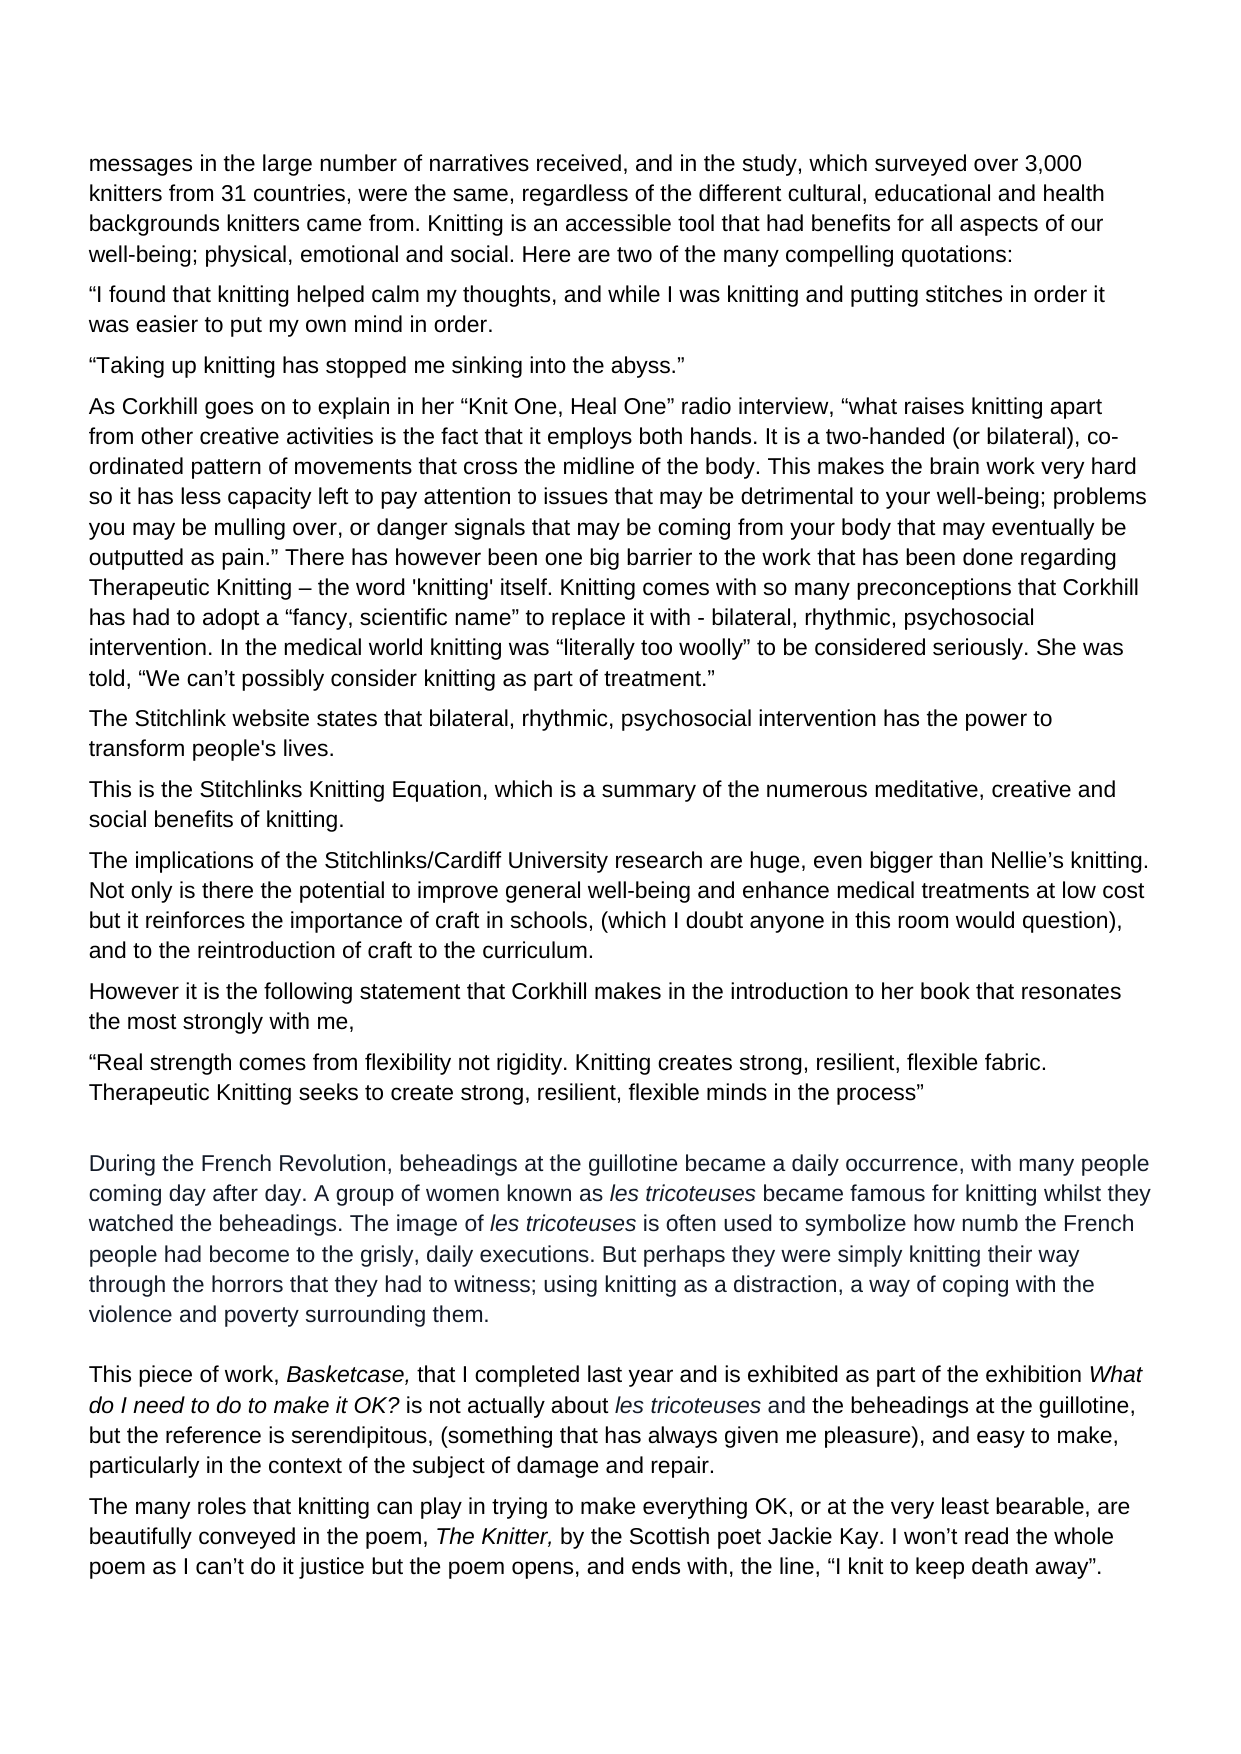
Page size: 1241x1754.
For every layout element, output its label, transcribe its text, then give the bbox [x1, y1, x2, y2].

text “I found that knitting helped calm my thoughts, and while I was knitting and putting stitches in order it was easier to put my own mind in order. [88, 281, 1152, 338]
text “Real strength comes from flexibility not rigidity. Knitting creates strong, resilient, flexible fabric. Therapeutic Knitting seeks to create strong, resilient, flexible minds in the process” [88, 1049, 1152, 1106]
text The many roles that knitting can play in trying to make everything OK, or at the very least bearable, are beautifully conveyed in the poem, The Knitter, by the Scottish poet Jackie Kay. I won’t read the whole poem as I can’t do it justice but the poem opens, and ends with, the line, “I knit to keep death away”. [88, 1493, 1152, 1579]
text This is the Stitchlinks Knitting Equation, which is a summary of the numerous meditative, creative and social benefits of knitting. [88, 776, 1152, 833]
text “Taking up knitting has stopped me sinking into the abyss.” [88, 352, 1152, 378]
text This piece of work, Basketcase, that I completed last year and is exhibited as part of the exhibition What do I need to do to make it OK? is not actually about les tricoteuses and the beheadings at the guillotine, but the reference is serendipitous, (something that has always given me pleasure), and easy to make, particularly in the context of the subject of damage and repair. [88, 1361, 1152, 1478]
text During the French Revolution, beheadings at the guillotine became a daily occurrence, with many people coming day after day. A group of women known as les tricoteuses became famous for knitting whilst they watched the beheadings. The image of les tricoteuses is often used to symbolize how numb the French people had become to the grisly, daily executions. But perhaps they were simply knitting their way through the horrors that they had to witness; using knitting as a distraction, a way of coping with the violence and poverty surrounding them. [88, 1150, 1152, 1327]
text The implications of the Stitchlinks/Cardiff University research are huge, even bigger than Nellie’s knitting. Not only is there the potential to improve general well-being and enhance medical treatments at low cost but it reinforces the importance of craft in schools, (which I doubt anyone in this room would question), and to the reintroduction of craft to the curriculum. [88, 847, 1152, 964]
text The Stitchlink website states that bilateral, rhythmic, psychosocial intervention has the power to transform people's lives. [88, 705, 1152, 762]
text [88, 150, 1152, 267]
text As Corkhill goes on to explain in her “Knit One, Heal One” radio interview, “what raises knitting apart from other creative activities is the fact that it employs both hands. It is a two-handed (or bilateral), co-ordinated pattern of movements that cross the midline of the body. This makes the brain work very hard so it has less capacity left to pay attention to issues that may be detrimental to your well-being; problems you may be mulling over, or danger signals that may be coming from your body that may eventually be outputted as pain.” There has however been one big barrier to the work that has been done regarding Therapeutic Knitting – the word 'knitting' itself. Knitting comes with so many preconceptions that Corkhill has had to adopt a “fancy, scientific name” to replace it with - bilateral, rhythmic, psychosocial intervention. In the medical world knitting was “literally too woolly” to be considered seriously. She was told, “We can’t possibly consider knitting as part of treatment.” [88, 393, 1152, 691]
text However it is the following statement that Corkhill makes in the introduction to her book that resonates the most strongly with me, [88, 978, 1152, 1035]
